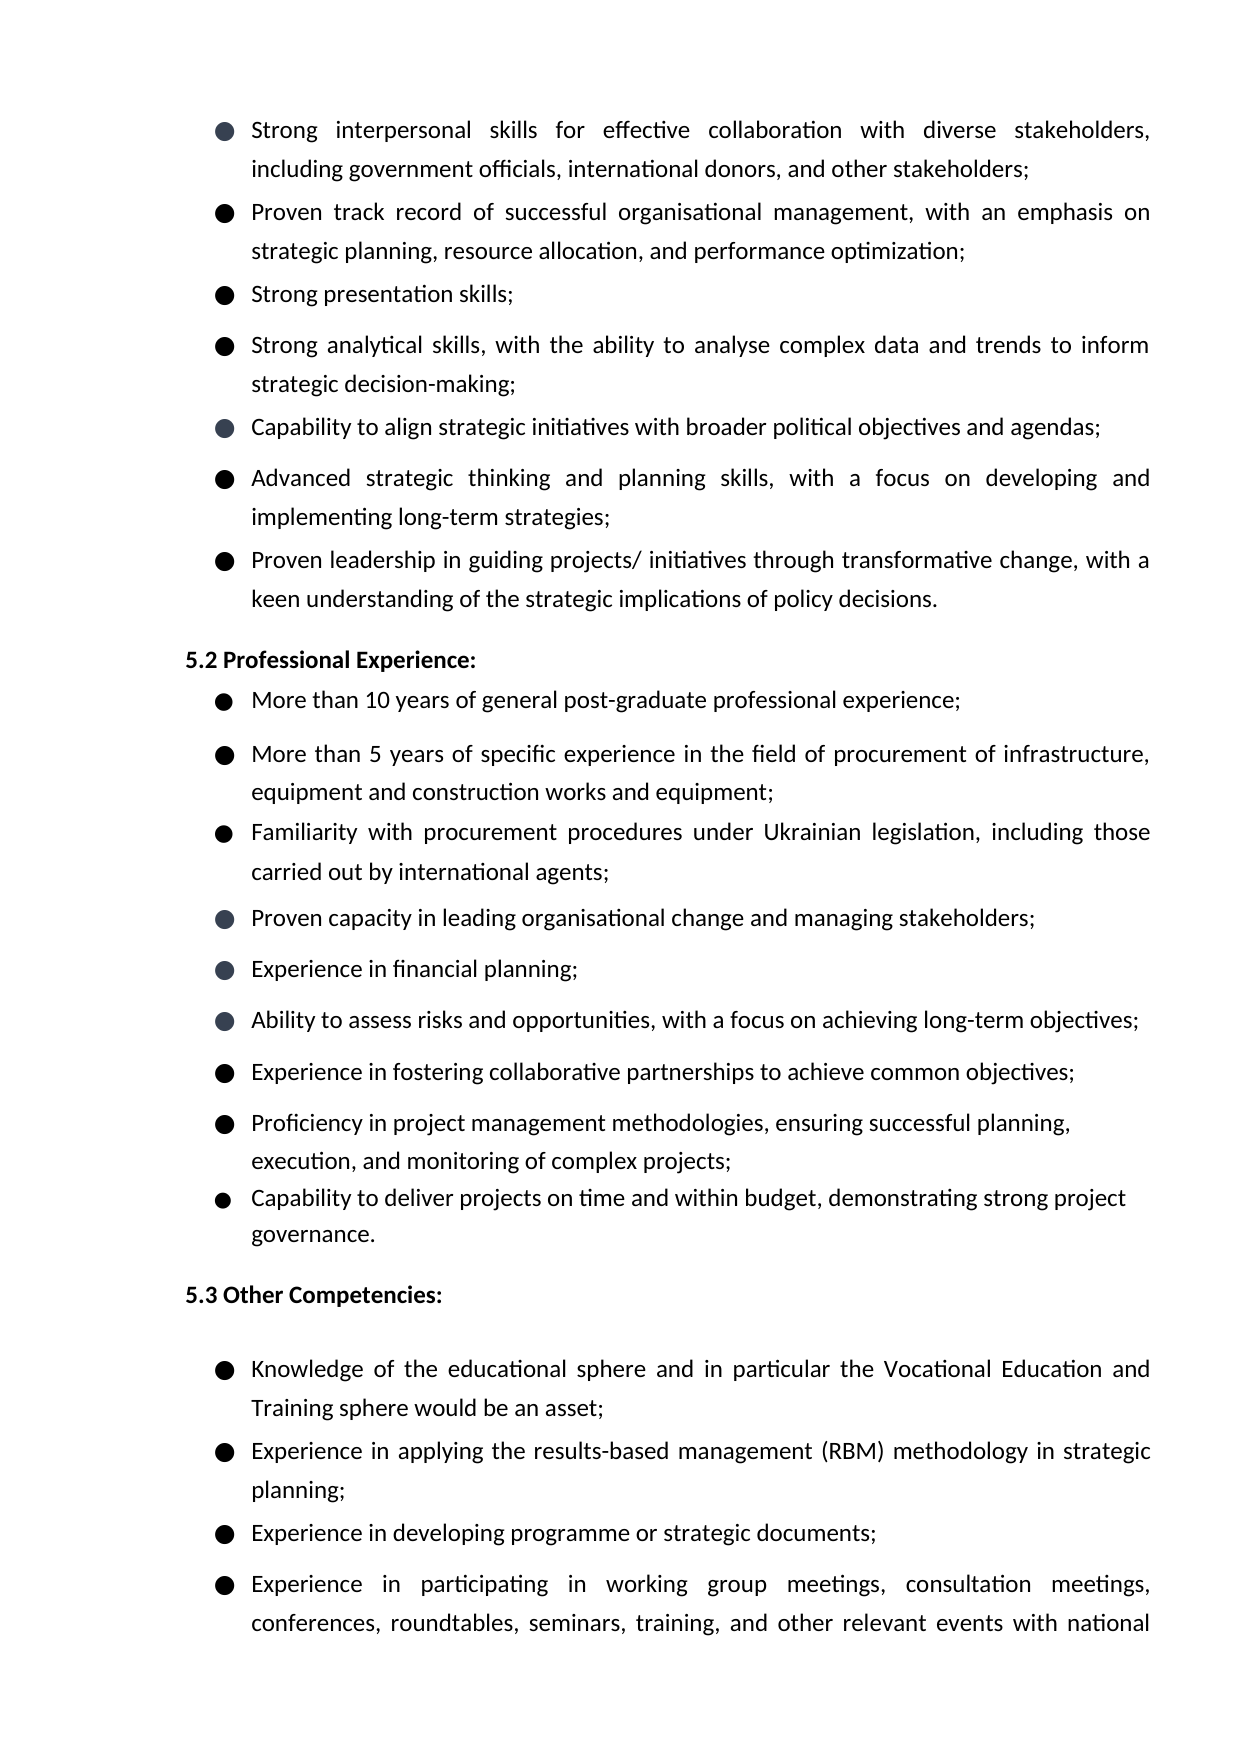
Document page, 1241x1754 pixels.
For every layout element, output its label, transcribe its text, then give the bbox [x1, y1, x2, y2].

list Familiarity with procurement procedures under Ukrainian legislation, including those carried out by international agents; [213, 807, 1152, 887]
list Knowledge of the educational sphere and in particular the Vocational Education and Training sphere would be an asset; [213, 1341, 1152, 1422]
list More than 10 years of general post-graduate professional experience; [213, 674, 1152, 721]
list Experience in applying the results-based management (RBM) methodology in strategic planning; [213, 1422, 1152, 1504]
list Proven capacity in leading organisational change and managing stakeholders; [213, 889, 1152, 940]
list Strong interpersonal skills for effective collaboration with diverse stakeholders, including government officials, international donors, and other stakeholders; [213, 102, 1152, 184]
list Strong analytical skills, with the ability to analyse complex data and trends to inform strategic decision-making; [213, 317, 1152, 398]
text 5.3 Other Competencies: [185, 1280, 1152, 1310]
list Proven leadership in guiding projects/ initiatives through transformative change, with a keen understanding of the strategic implications of policy decisions. [213, 532, 1152, 613]
list Ability to assess risks and opportunities, with a focus on achieving long-term objectives; [213, 992, 1152, 1043]
list Capability to align strategic initiatives with broader political objectives and agendas; [213, 398, 1152, 450]
list Experience in fostering collaborative partnerships to achieve common objectives; [213, 1043, 1152, 1094]
list Proficiency in project management methodologies, ensuring successful planning, execution, and monitoring of complex projects; [213, 1094, 1152, 1176]
list Strong presentation skills; [213, 266, 1152, 317]
list Advanced strategic thinking and planning skills, with a focus on developing and implementing long-term strategies; [213, 450, 1152, 532]
list Capability to deliver projects on time and within budget, demonstrating strong project governance. [213, 1176, 1152, 1249]
list Experience in financial planning; [213, 940, 1152, 992]
list Experience in developing programme or strategic documents; [213, 1504, 1152, 1556]
list Proven track record of successful organisational management, with an emphasis on strategic planning, resource allocation, and performance optimization; [213, 184, 1152, 266]
text 5.2 Professional Experience: [185, 644, 1152, 674]
list More than 5 years of specific experience in the field of procurement of infrastructure, equipment and construction works and equipment; [213, 725, 1152, 807]
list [213, 1556, 1152, 1637]
